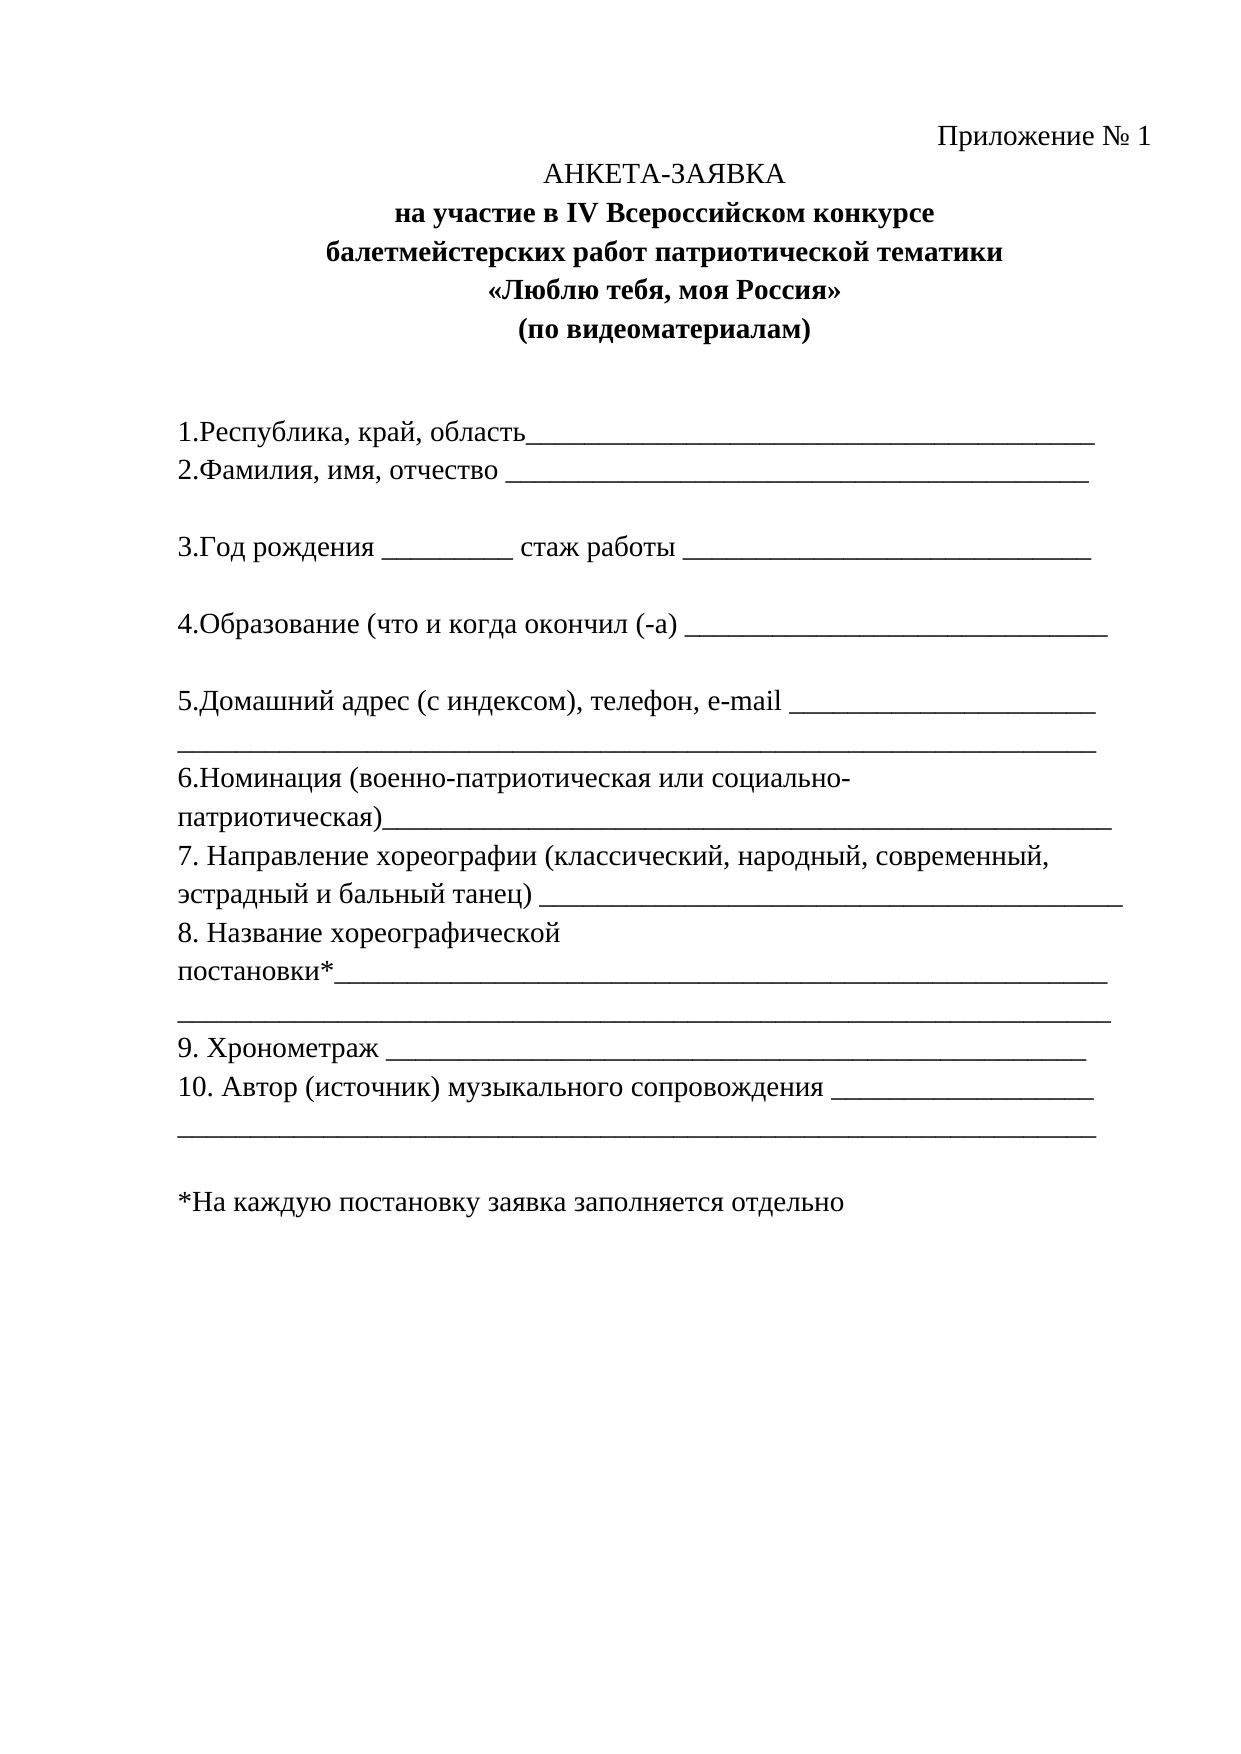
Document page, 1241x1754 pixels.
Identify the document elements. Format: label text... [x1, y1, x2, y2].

text _______________________________________________________________ [177, 722, 1152, 756]
text (по видеоматериалам) [177, 311, 1152, 344]
text 9. Хронометраж ________________________________________________ [177, 1030, 1152, 1064]
text 8. Название хореографической постановки*_____________________________________________________ [177, 915, 1152, 987]
text 6.Номинация (военно-патриотическая или социально-патриотическая)__________________________________________________ [177, 761, 1152, 833]
text 10. Автор (источник) музыкального сопровождения __________________ [177, 1069, 1152, 1102]
text *На каждую постановку заявка заполняется отдельно [177, 1184, 1152, 1218]
text 4.Образование (что и когда окончил (-а) _____________________________ [177, 606, 1152, 640]
text 2.Фамилия, имя, отчество ________________________________________ [177, 452, 1152, 486]
text АНКЕТА-ЗАЯВКА на участие в IV Всероссийском конкурсе [177, 157, 1152, 229]
text Приложение № 1 [177, 118, 1152, 152]
text «Люблю тебя, моя Россия» [177, 272, 1152, 306]
text 7. Направление хореографии (классический, народный, современный, эстрадный и бальный танец) ________________________________________ [177, 838, 1152, 910]
text 5.Домашний адрес (с индексом), телефон, e-mail _____________________ [177, 683, 1152, 717]
text 1.Республика, край, область_______________________________________ [177, 414, 1152, 447]
text _______________________________________________________________ [177, 1107, 1152, 1141]
text 3.Год рождения _________ стаж работы ____________________________ [177, 529, 1152, 563]
text балетмейстерских работ патриотической тематики [177, 234, 1152, 267]
text ________________________________________________________________ [177, 992, 1152, 1025]
